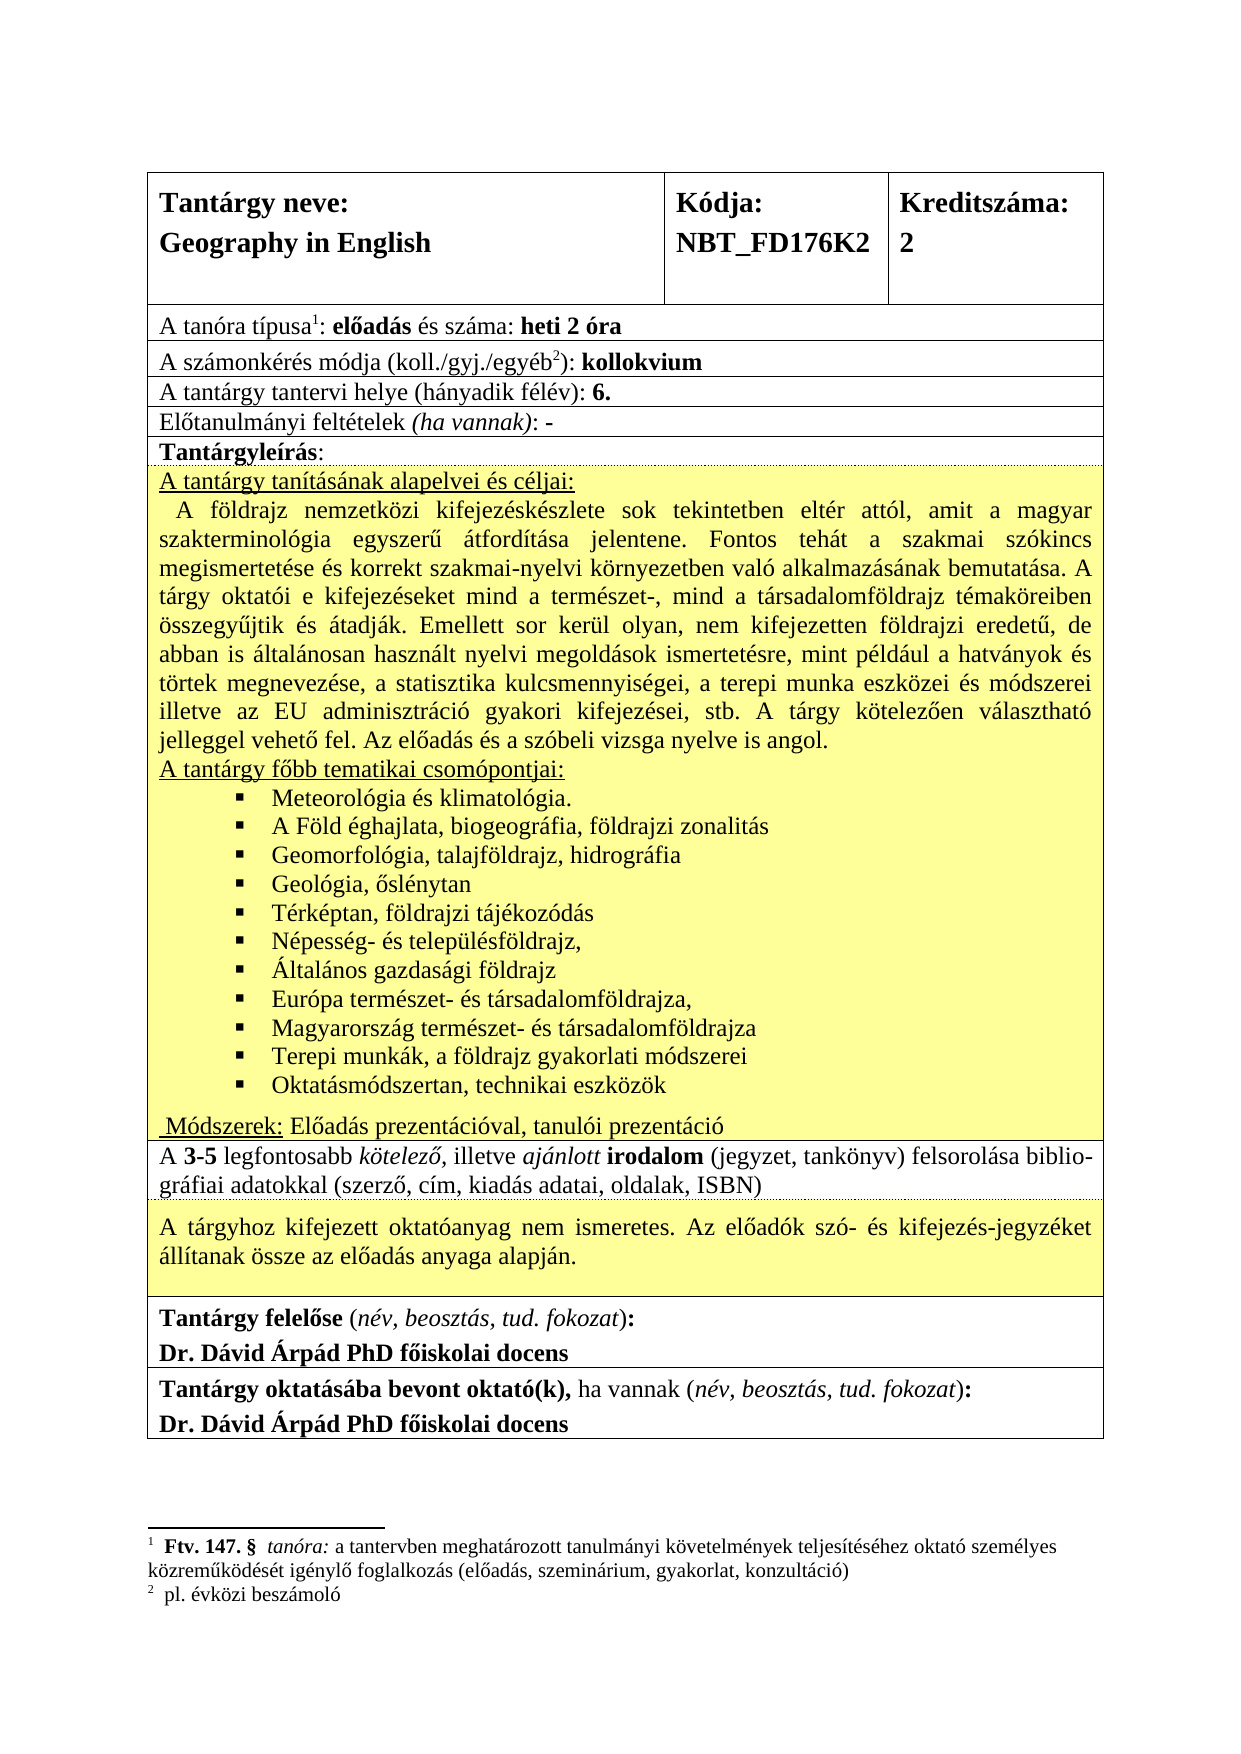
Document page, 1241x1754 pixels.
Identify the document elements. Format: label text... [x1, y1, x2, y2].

table_cell A tárgyhoz kifejezett oktatóanyag nem ismeretes. Az előadók szó- és kifejezés-jegyzéket állítanak össze az előadás anyaga alapján. [148, 1199, 1103, 1296]
table_cell Előtanulmányi feltételek (ha vannak): - [148, 407, 1103, 436]
table_cell Tantárgyleírás: [148, 437, 1103, 465]
table_header Tantárgy neve: Geography in English [148, 173, 664, 304]
table_cell A tantárgy tantervi helye (hányadik félév): 6. [148, 377, 1103, 406]
table_cell A számonkérés módja (koll./gyj./egyéb): kollokvium [148, 341, 1103, 376]
table_header Kódja: NBT_FD176K2 [665, 173, 888, 304]
table_cell A tanóra típusa: előadás és száma: heti 2 óra [148, 305, 1103, 340]
table_cell Tantárgy felelőse (név, beosztás, tud. fokozat): Dr. Dávid Árpád PhD főiskolai docens [148, 1297, 1103, 1367]
table_cell A tantárgy tanításának alapelvei és céljai: A földrajz nemzetközi kifejezéskészlete sok tekintetben eltér attól, amit a magyar szakterminológia egyszerű átfordítása jelentene. Fontos tehát a szakmai szókincs megismertetése és korrekt szakmai-nyelvi környezetben való alkalmazásának bemutatása. A tárgy oktatói e kifejezéseket mind a természet-, mind a társadalomföldrajz témaköreiben összegyűjtik és átadják. Emellett sor kerül olyan, nem kifejezetten földrajzi eredetű, de abban is általánosan használt nyelvi megoldások ismertetésre, mint például a hatványok és törtek megnevezése, a statisztika kulcsmennyiségei, a terepi munka eszközei és módszerei illetve az EU adminisztráció gyakori kifejezései, stb. A tárgy kötelezően választható jelleggel vehető fel. Az előadás és a szóbeli vizsga nyelve is angol. A tantárgy főbb tematikai csomópontjai: Meteorológia és klimatológia. A Föld éghajlata, biogeográfia, földrajzi zonalitás Geomorfológia, talajföldrajz, hidrográfia Geológia, őslénytan Térképtan, földrajzi tájékozódás Népesség- és településföldrajz, Általános gazdasági földrajz Európa természet- és társadalomföldrajza, Magyarország természet- és társadalomföldrajza Terepi munkák, a földrajz gyakorlati módszerei Oktatásmódszertan, technikai eszközök Módszerek: Előadás prezentációval, tanulói prezentáció [148, 465, 1103, 1140]
table_header Kreditszáma: 2 [889, 173, 1103, 304]
table_cell Tantárgy oktatásába bevont oktató(k), ha vannak (név, beosztás, tud. fokozat): Dr. Dávid Árpád PhD főiskolai docens [148, 1368, 1103, 1438]
table_cell A 3-5 legfontosabb kötelező, illetve ajánlott irodalom (jegyzet, tankönyv) felsorolása bibliográfiai adatokkal (szerző, cím, kiadás adatai, oldalak, ISBN) [148, 1141, 1103, 1199]
